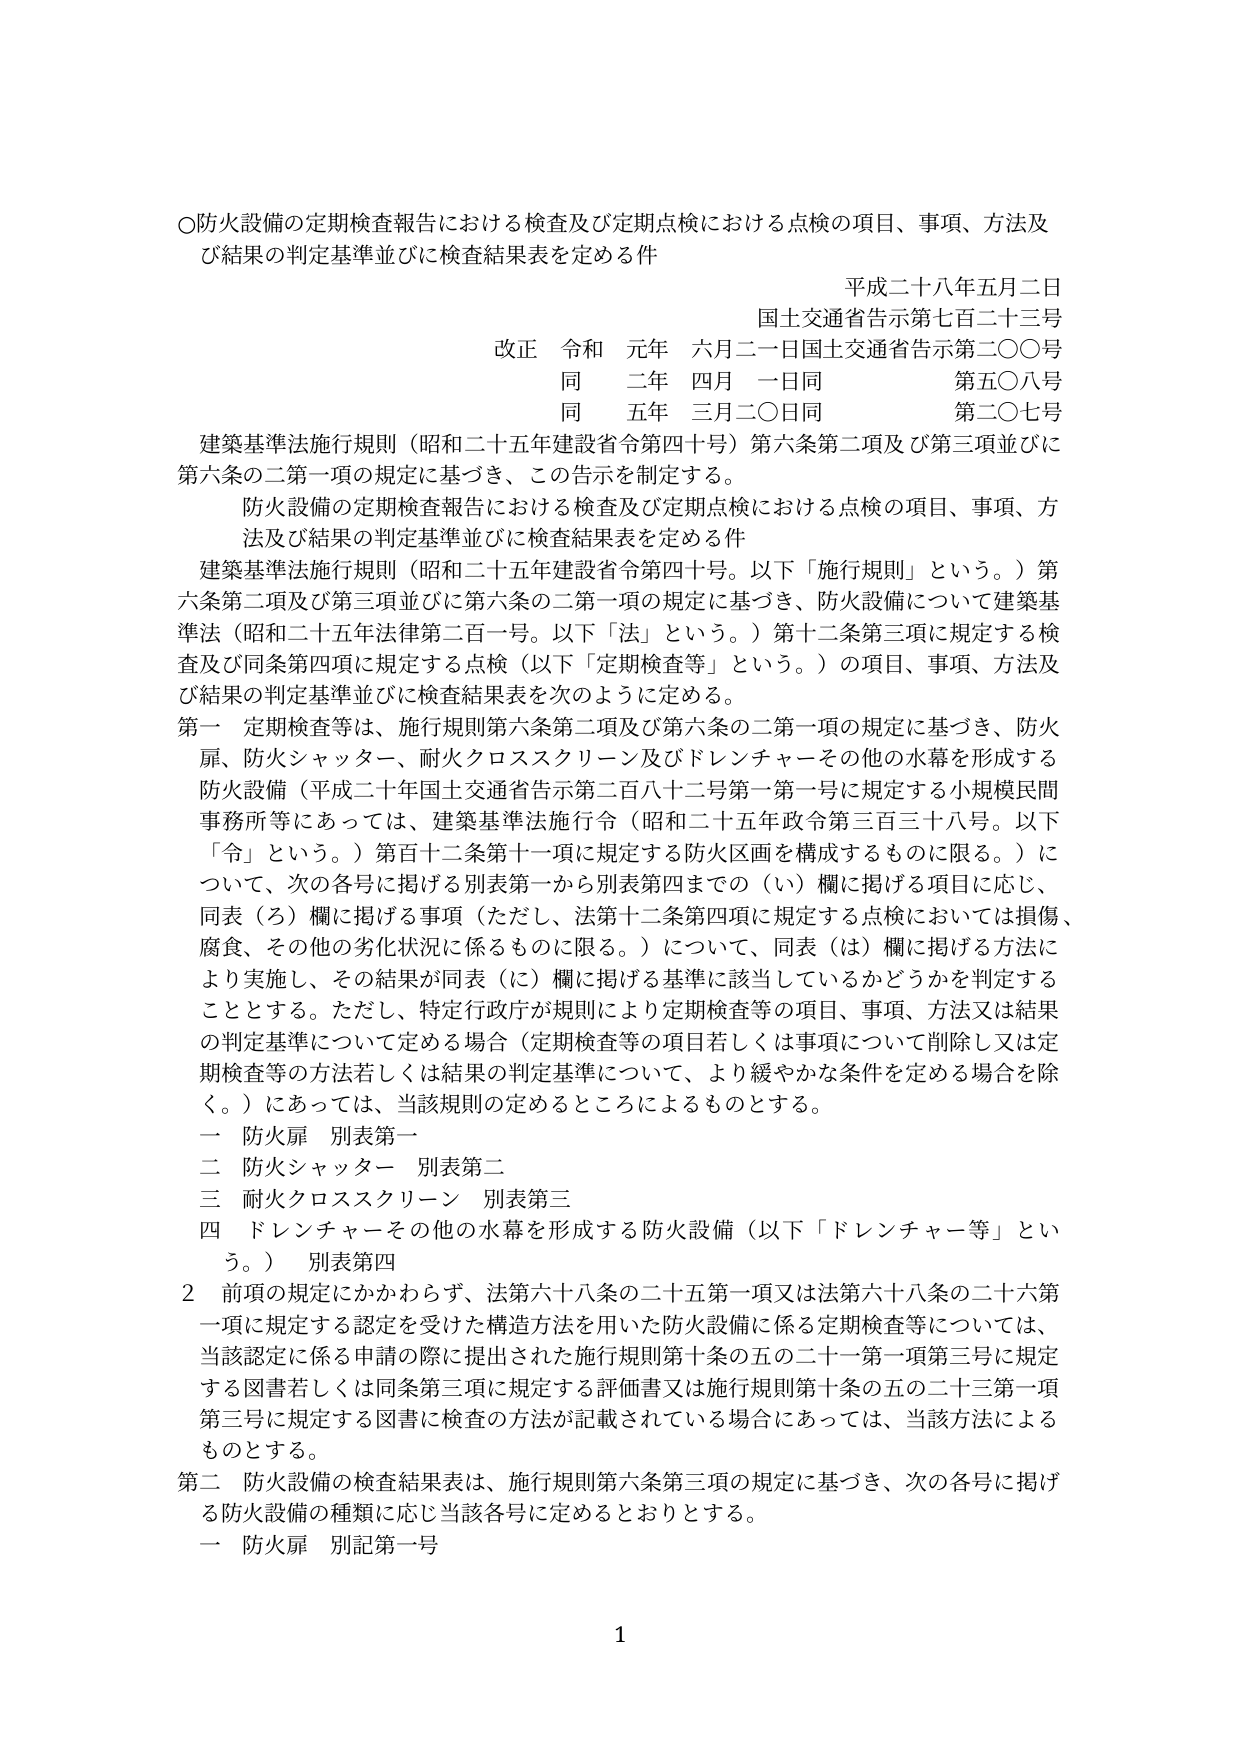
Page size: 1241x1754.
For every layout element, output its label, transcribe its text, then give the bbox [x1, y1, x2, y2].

text 三 耐火クロススクリーン 別表第三 [199, 1182, 1063, 1213]
text ○防火設備の定期検査報告における検査及び定期点検における点検の項目、事項、方法及び結果の判定基準並びに検査結果表を定める件 [177, 207, 1063, 270]
text ２ 前項の規定にかかわらず、法第六十八条の二十五第一項又は法第六十八条の二十六第一項に規定する認定を受けた構造方法を用いた防火設備に係る定期検査等については、当該認定に係る申請の際に提出された施行規則第十条の五の二十一第一項第三号に規定する図書若しくは同条第三項に規定する評価書又は施行規則第十条の五の二十三第一項第三号に規定する図書に検査の方法が記載されている場合にあっては、当該方法によるものとする。 [177, 1276, 1063, 1465]
text 同 五年 三月二〇日同 第二〇七号 [177, 396, 1063, 427]
text 建築基準法施行規則（昭和二十五年建設省令第四十号）第六条第二項及び第三項並びに第六条の二第一項の規定に基づき、この告示を制定する。 [177, 427, 1063, 490]
text 二 防火シャッター 別表第二 [199, 1151, 1063, 1182]
text 一 防火扉 別記第一号 [199, 1528, 1063, 1559]
text 同 二年 四月 一日同 第五〇八号 [177, 364, 1063, 396]
text 四 ドレンチャーその他の水幕を形成する防火設備（以下「ドレンチャー等」という。） 別表第四 [199, 1213, 1063, 1276]
text 第一 定期検査等は、施行規則第六条第二項及び第六条の二第一項の規定に基づき、防火扉、防火シャッター、耐火クロススクリーン及びドレンチャーその他の水幕を形成する防火設備（平成二十年国土交通省告示第二百八十二号第一第一号に規定する小規模民間事務所等にあっては、建築基準法施行令（昭和二十五年政令第三百三十八号。以下「令」という。）第百十二条第十一項に規定する防火区画を構成するものに限る。）について、次の各号に掲げる別表第一から別表第四までの（い）欄に掲げる項目に応じ、同表（ろ）欄に掲げる事項（ただし、法第十二条第四項に規定する点検においては損傷、腐食、その他の劣化状況に係るものに限る。）について、同表（は）欄に掲げる方法により実施し、その結果が同表（に）欄に掲げる基準に該当しているかどうかを判定することとする。ただし、特定行政庁が規則により定期検査等の項目、事項、方法又は結果の判定基準について定める場合（定期検査等の項目若しくは事項について削除し又は定期検査等の方法若しくは結果の判定基準について、より緩やかな条件を定める場合を除く。）にあっては、当該規則の定めるところによるものとする。 [177, 710, 1063, 1119]
text 平成二十八年五月二日 [177, 270, 1063, 301]
text 第二 防火設備の検査結果表は、施行規則第六条第三項の規定に基づき、次の各号に掲げる防火設備の種類に応じ当該各号に定めるとおりとする。 [177, 1465, 1063, 1528]
text 防火設備の定期検査報告における検査及び定期点検における点検の項目、事項、方法及び結果の判定基準並びに検査結果表を定める件 [243, 490, 1063, 553]
text 一 防火扉 別表第一 [199, 1119, 1063, 1151]
text 改正 令和 元年 六月二一日国土交通省告示第二〇〇号 [177, 333, 1063, 364]
text 建築基準法施行規則（昭和二十五年建設省令第四十号。以下「施行規則」という。）第六条第二項及び第三項並びに第六条の二第一項の規定に基づき、防火設備について建築基準法（昭和二十五年法律第二百一号。以下「法」という。）第十二条第三項に規定する検査及び同条第四項に規定する点検（以下「定期検査等」という。）の項目、事項、方法及び結果の判定基準並びに検査結果表を次のように定める。 [177, 553, 1063, 710]
text 国土交通省告示第七百二十三号 [177, 301, 1063, 333]
